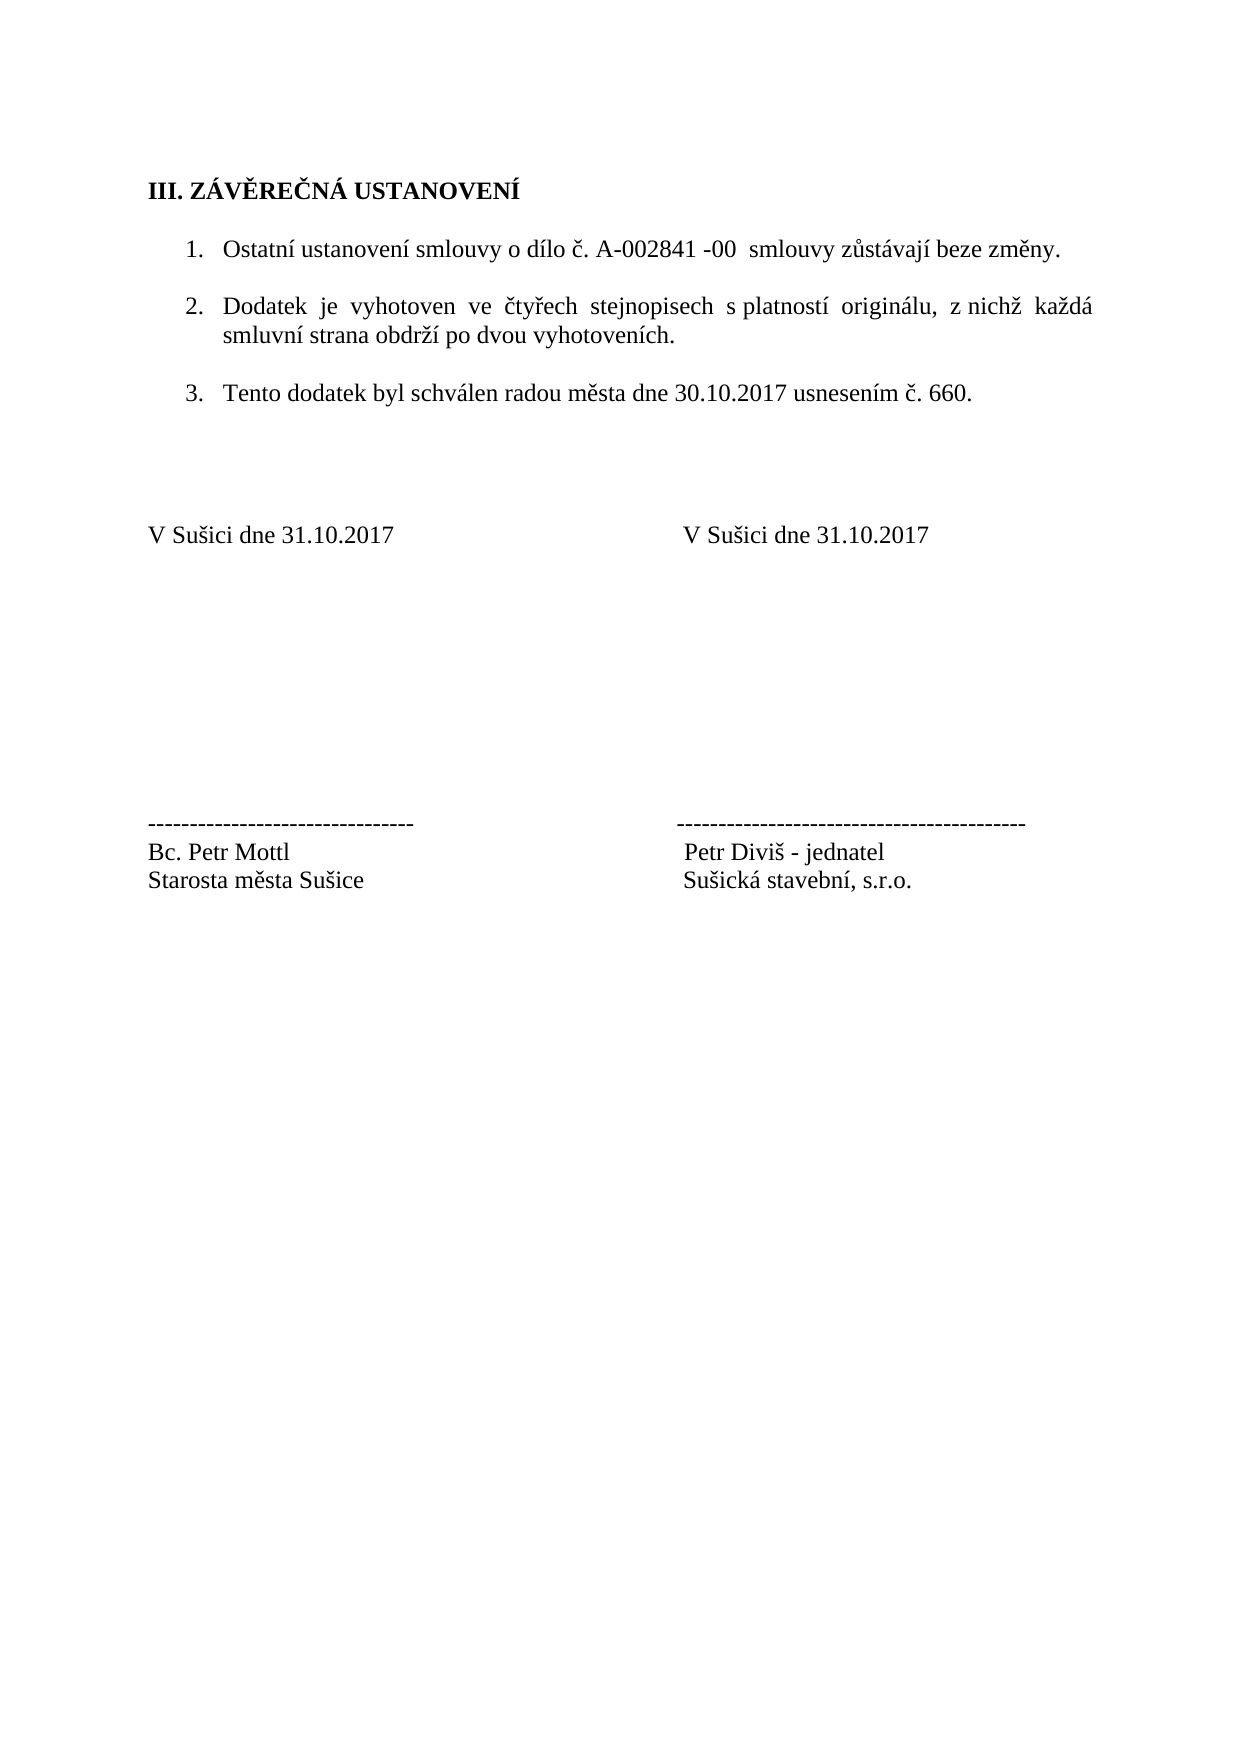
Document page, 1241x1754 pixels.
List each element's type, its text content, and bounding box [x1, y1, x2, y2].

list -------------------------------- ------------------------------------------ [148, 808, 1093, 837]
list Tento dodatek byl schválen radou města dne 30.10.2017 usnesením č. 660. [185, 378, 1093, 406]
list III. ZÁVĚREČNÁ USTANOVENÍ [148, 176, 1093, 205]
list V Sušici dne 31.10.2017 V Sušici dne 31.10.2017 [148, 521, 1093, 549]
list Dodatek je vyhotoven ve čtyřech stejnopisech s platností originálu, z nichž každá smluvní strana obdrží po dvou vyhotoveních. [185, 291, 1093, 349]
list Bc. Petr Mottl Petr Diviš - jednatel [148, 837, 1093, 866]
list Ostatní ustanovení smlouvy o dílo č. A-002841 -00 smlouvy zůstávají beze změny. [185, 234, 1093, 263]
list Starosta města Sušice Sušická stavební, s.r.o. [148, 866, 1093, 894]
